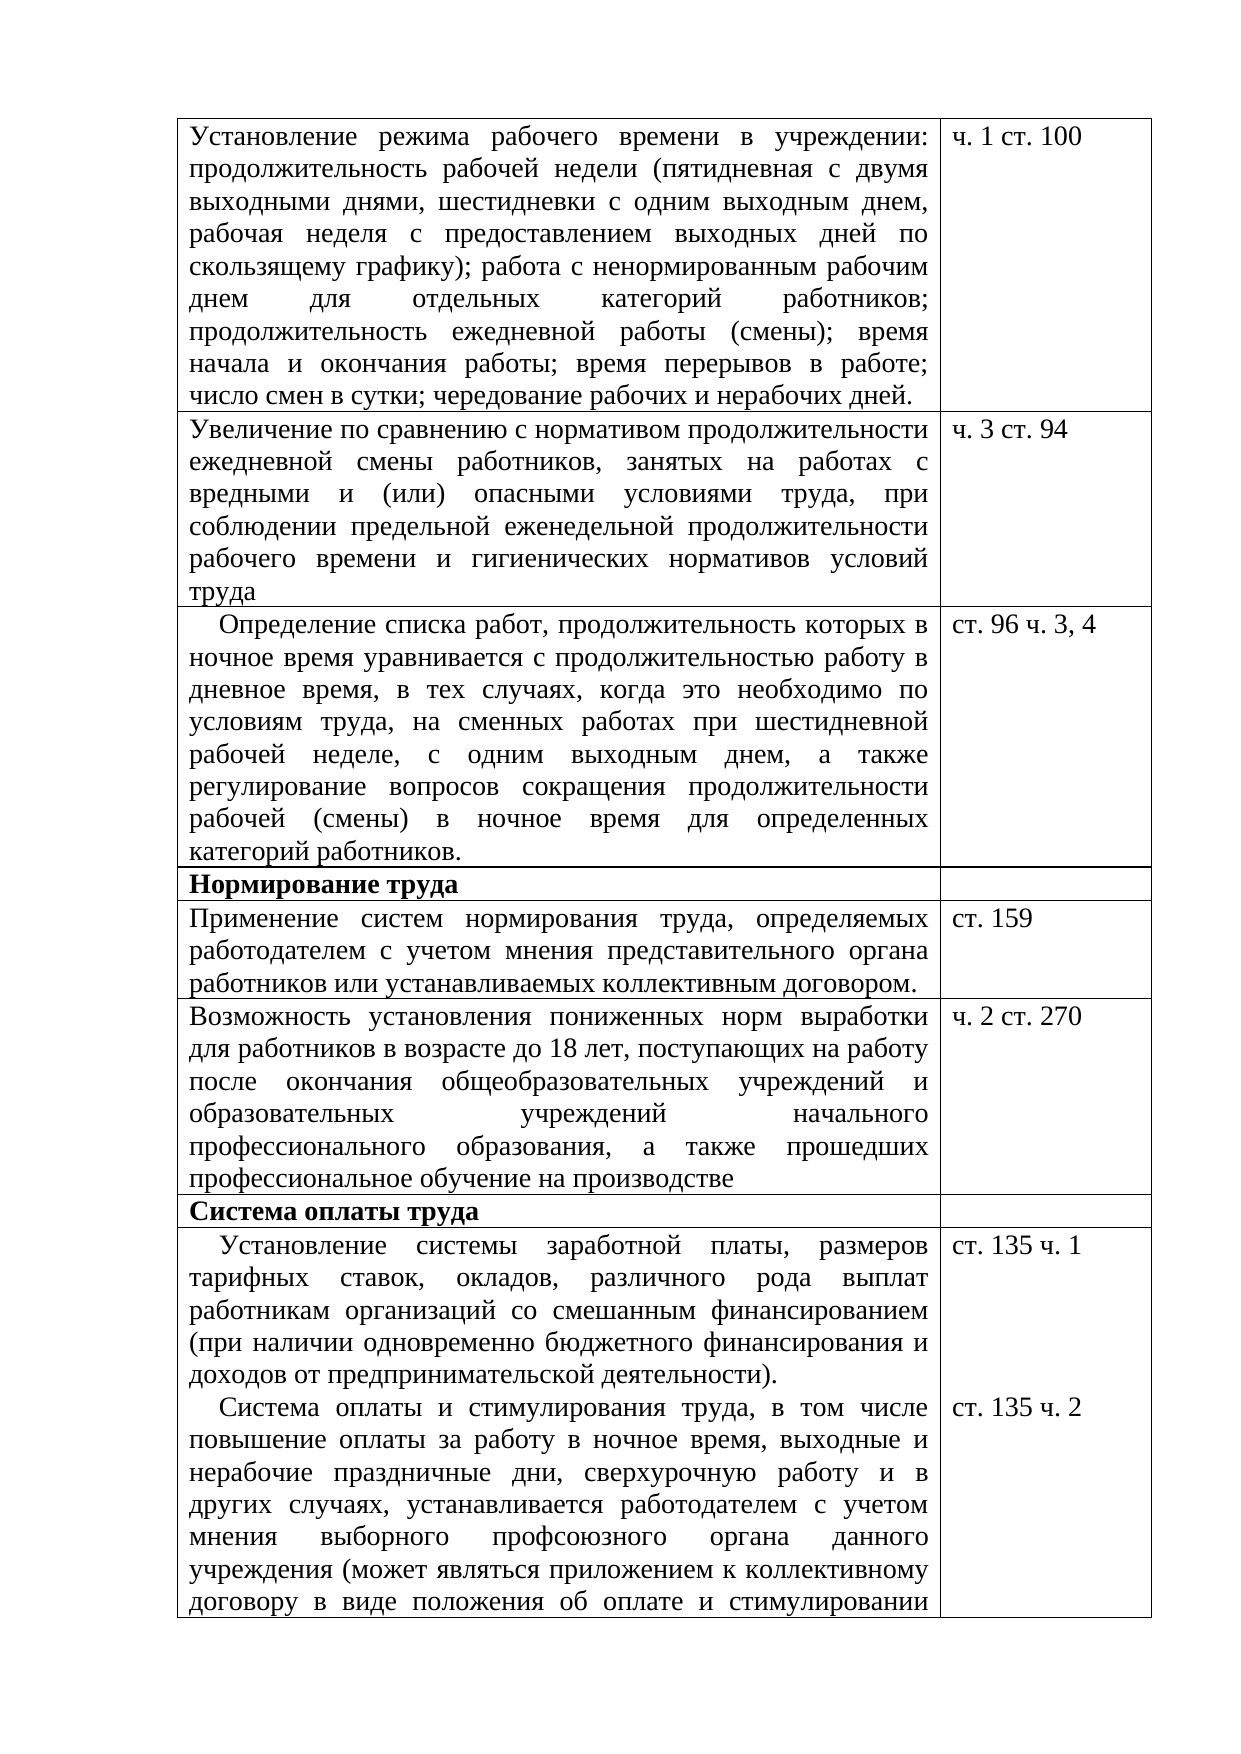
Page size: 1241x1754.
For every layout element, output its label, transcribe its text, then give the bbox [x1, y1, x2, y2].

table_cell Определение списка работ, продолжительность которых в ночное время уравнивается с продолжительностью работу в дневное время, в тех случаях, когда это необходимо по условиям труда, на сменных работах при шестидневной рабочей неделе, с одним выходным днем, а также регулирование вопросов сокращения продолжительности рабочей (смены) в ночное время для определенных категорий работников. [178, 607, 940, 866]
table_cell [941, 1228, 1151, 1617]
table_cell Возможность установления пониженных норм выработки для работников в возрасте до 18 лет, поступающих на работу после окончания общеобразовательных учреждений и образовательных учреждений начального профессионального образования, а также прошедших профессиональное обучение на производстве [178, 999, 940, 1193]
table_cell ч. 3 ст. 94 [941, 412, 1151, 606]
table_cell Увеличение по сравнению с нормативом продолжительности ежедневной смены работников, занятых на работах с вредными и (или) опасными условиями труда, при соблюдении предельной еженедельной продолжительности рабочего времени и гигиенических нормативов условий труда [178, 412, 940, 606]
table_cell Установление режима рабочего времени в учреждении: продолжительность рабочей недели (пятидневная с двумя выходными днями, шестидневки с одним выходным днем, рабочая неделя с предоставлением выходных дней по скользящему графику); работа с ненормированным рабочим днем для отдельных категорий работников; продолжительность ежедневной работы (смены); время начала и окончания работы; время перерывов в работе; число смен в сутки; чередование рабочих и нерабочих дней. [178, 119, 940, 411]
table_cell ч. 1 ст. 100 [941, 119, 1151, 411]
table_cell [941, 1195, 1151, 1227]
table_cell Применение систем нормирования труда, определяемых работодателем с учетом мнения представительного органа работников или устанавливаемых коллективным договором. [178, 901, 940, 998]
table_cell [178, 1228, 940, 1617]
table_cell [941, 868, 1151, 900]
table_cell ст. 159 [941, 901, 1151, 998]
table_cell Система оплаты труда [178, 1195, 940, 1227]
table_cell ч. 2 ст. 270 [941, 999, 1151, 1193]
table_cell Нормирование труда [178, 868, 940, 900]
table_cell ст. 96 ч. 3, 4 [941, 607, 1151, 866]
